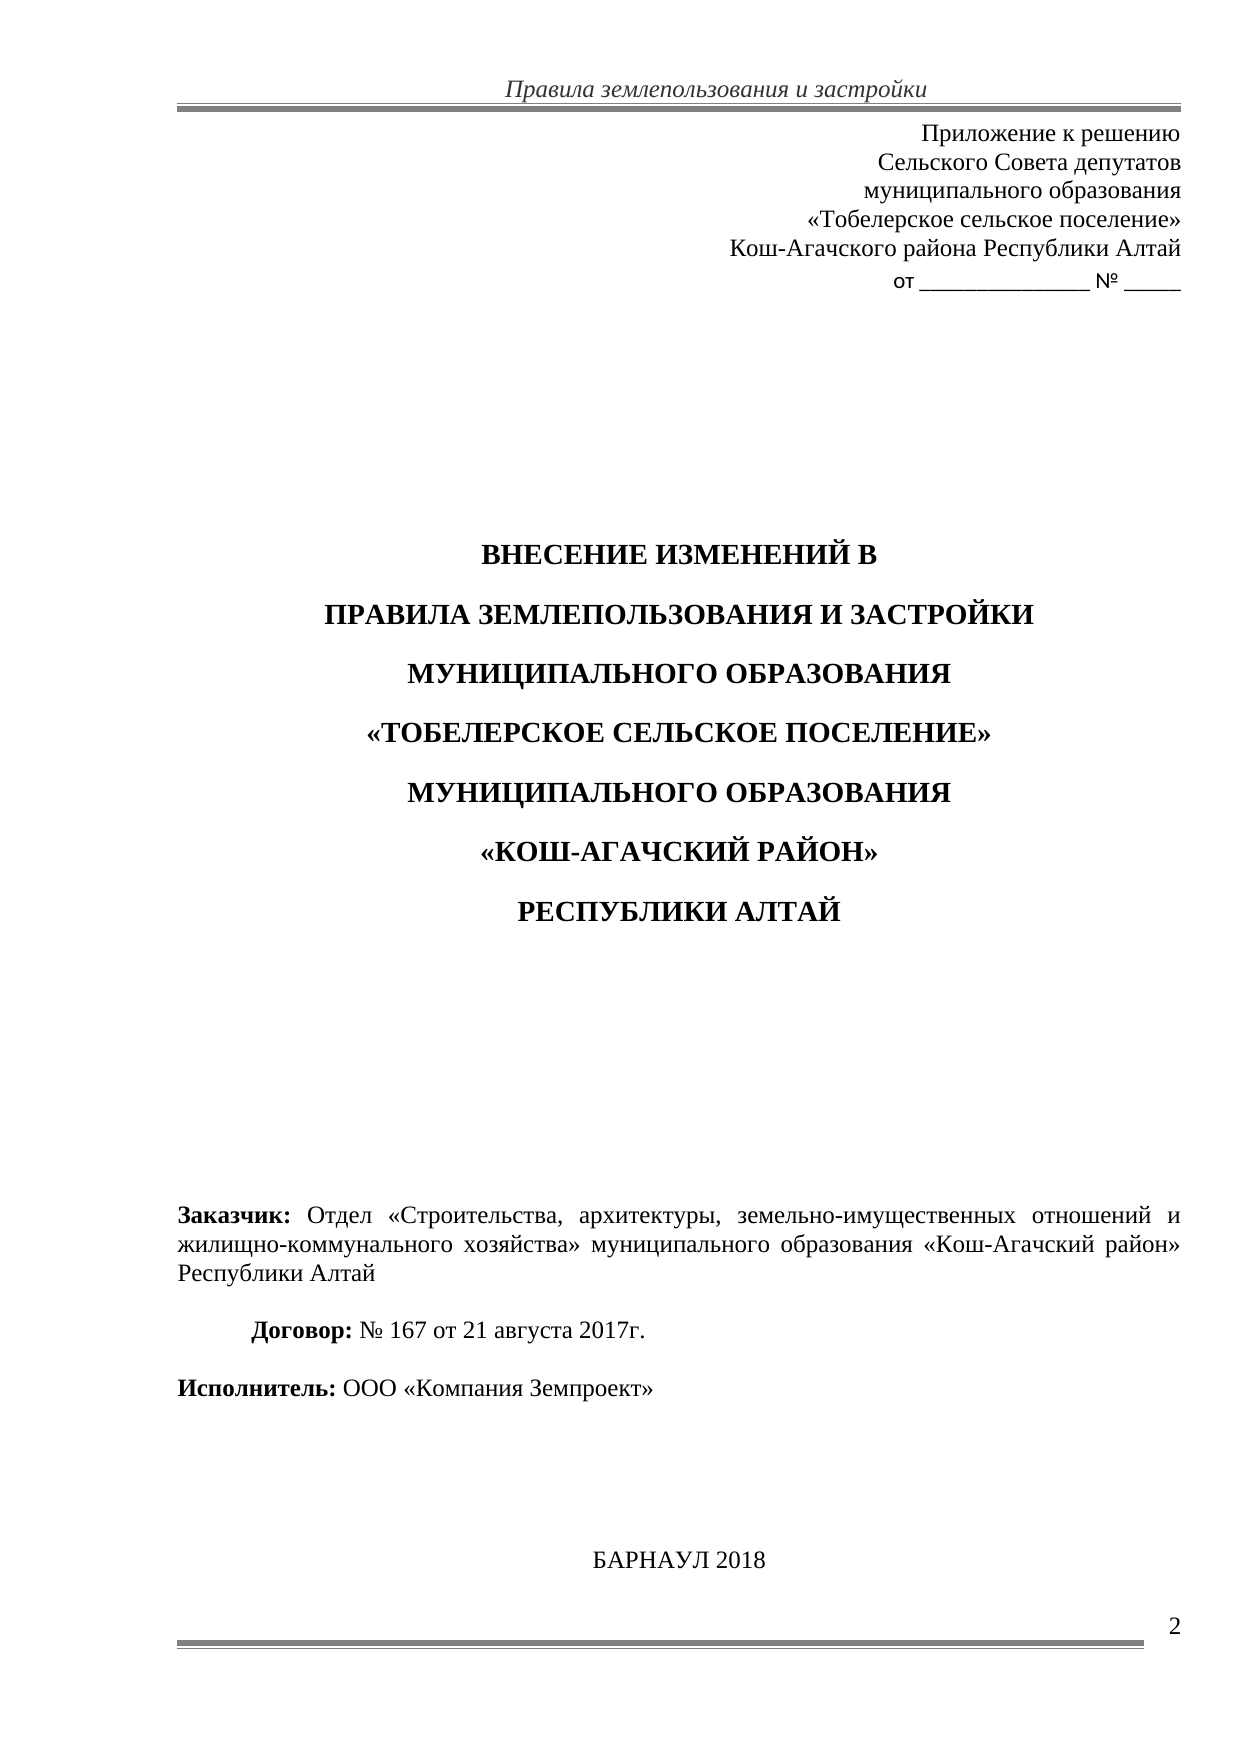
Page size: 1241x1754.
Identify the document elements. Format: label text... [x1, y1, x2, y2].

text РЕСПУБЛИКИ АЛТАЙ [177, 894, 1181, 927]
text Заказчик: Отдел «Строительства, архитектуры, земельно-имущественных отношений и жилищно-коммунального хозяйства» муниципального образования «Кош-Агачский район» Республики Алтай [177, 1200, 1181, 1286]
text МУНИЦИПАЛЬНОГО ОБРАЗОВАНИЯ [177, 656, 1181, 690]
text БАРНАУЛ 2018 [177, 1545, 1181, 1574]
text Приложение к решению [177, 118, 1181, 147]
text Сельского Совета депутатов [177, 147, 1181, 176]
text Кош-Агачского района Республики Алтай [177, 233, 1181, 262]
text ПРАВИЛА ЗЕМЛЕПОЛЬЗОВАНИЯ И ЗАСТРОЙКИ [177, 597, 1181, 630]
text Договор: № 167 от 21 августа 2017г. [177, 1315, 1181, 1344]
text «Тобелерское сельское поселение» [177, 204, 1181, 233]
text муниципального образования [177, 176, 1181, 204]
text ВНЕСЕНИЕ ИЗМЕНЕНИЙ В [177, 537, 1181, 571]
text «ТОБЕЛЕРСКОЕ СЕЛЬСКОЕ ПОСЕЛЕНИЕ» [177, 716, 1181, 749]
text «КОШ-АГАЧСКИЙ РАЙОН» [177, 834, 1181, 868]
text МУНИЦИПАЛЬНОГО ОБРАЗОВАНИЯ [177, 775, 1181, 808]
text от _______________ № _____ [177, 266, 1181, 294]
text Исполнитель: ООО «Компания Земпроект» [177, 1373, 1181, 1401]
